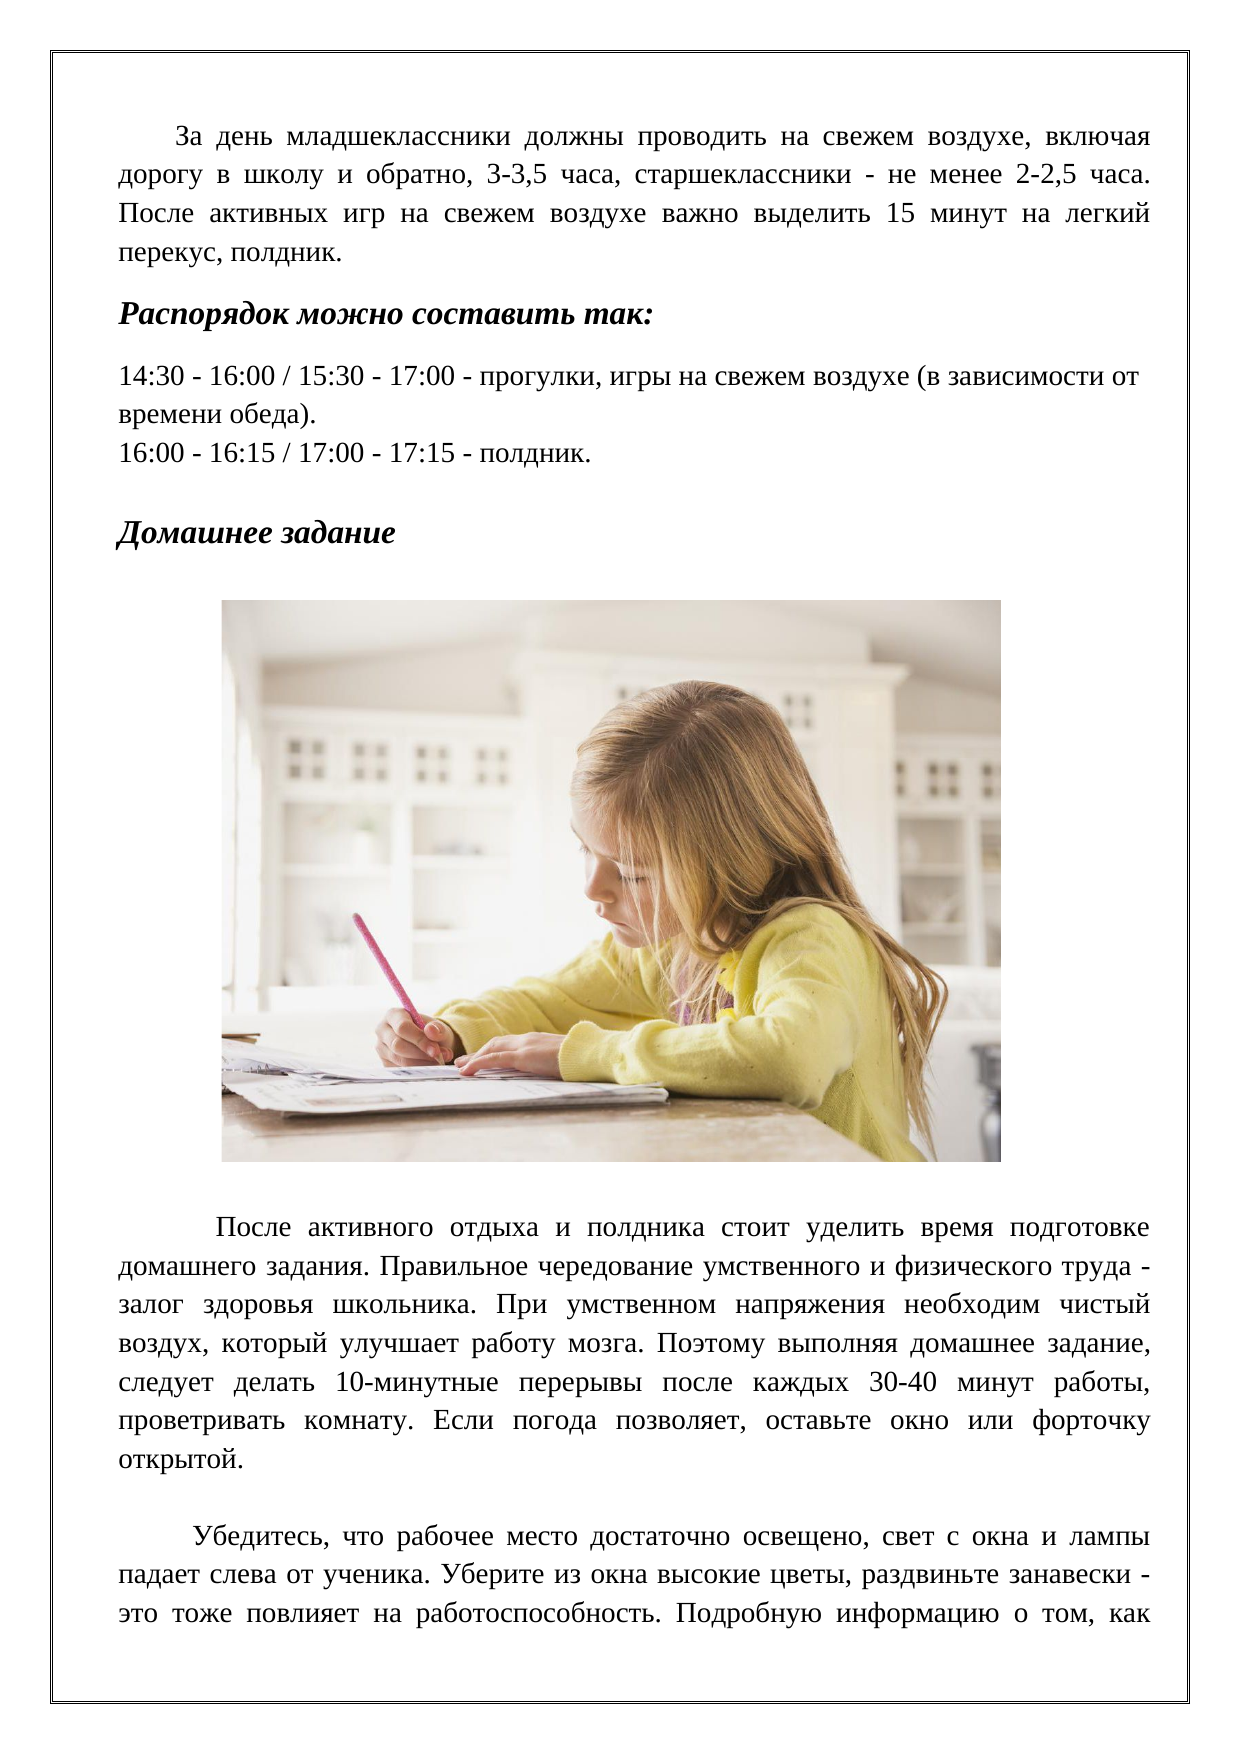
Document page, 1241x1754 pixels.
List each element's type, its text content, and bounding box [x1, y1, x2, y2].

text После активного отдыха и полдника стоит уделить время подготовке домашнего задания. Правильное чередование умственного и физического труда - залог здоровья школьника. При умственном напряжения необходим чистый воздух, который улучшает работу мозга. Поэтому выполняя домашнее задание, следует делать 10-минутные перерывы после каждых 30-40 минут работы, проветривать комнату. Если погода позволяет, оставьте окно или форточку открытой. [118, 1209, 1152, 1474]
text 14:30 - 16:00 / 15:30 - 17:00 - прогулки, игры на свежем воздухе (в зависимости от времени обеда). [118, 358, 1152, 430]
picture [221, 600, 1001, 1162]
text Распорядок можно составить так: [118, 293, 1152, 331]
text Домашнее задание [118, 512, 1152, 551]
text За день младшеклассники должны проводить на свежем воздухе, включая дорогу в школу и обратно, 3-3,5 часа, старшеклассники - не менее 2-2,5 часа. После активных игр на свежем воздухе важно выделить 15 минут на легкий перекус, полдник. [118, 118, 1152, 267]
text 16:00 - 16:15 / 17:00 - 17:15 - полдник. [118, 435, 1152, 469]
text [118, 1518, 1152, 1628]
